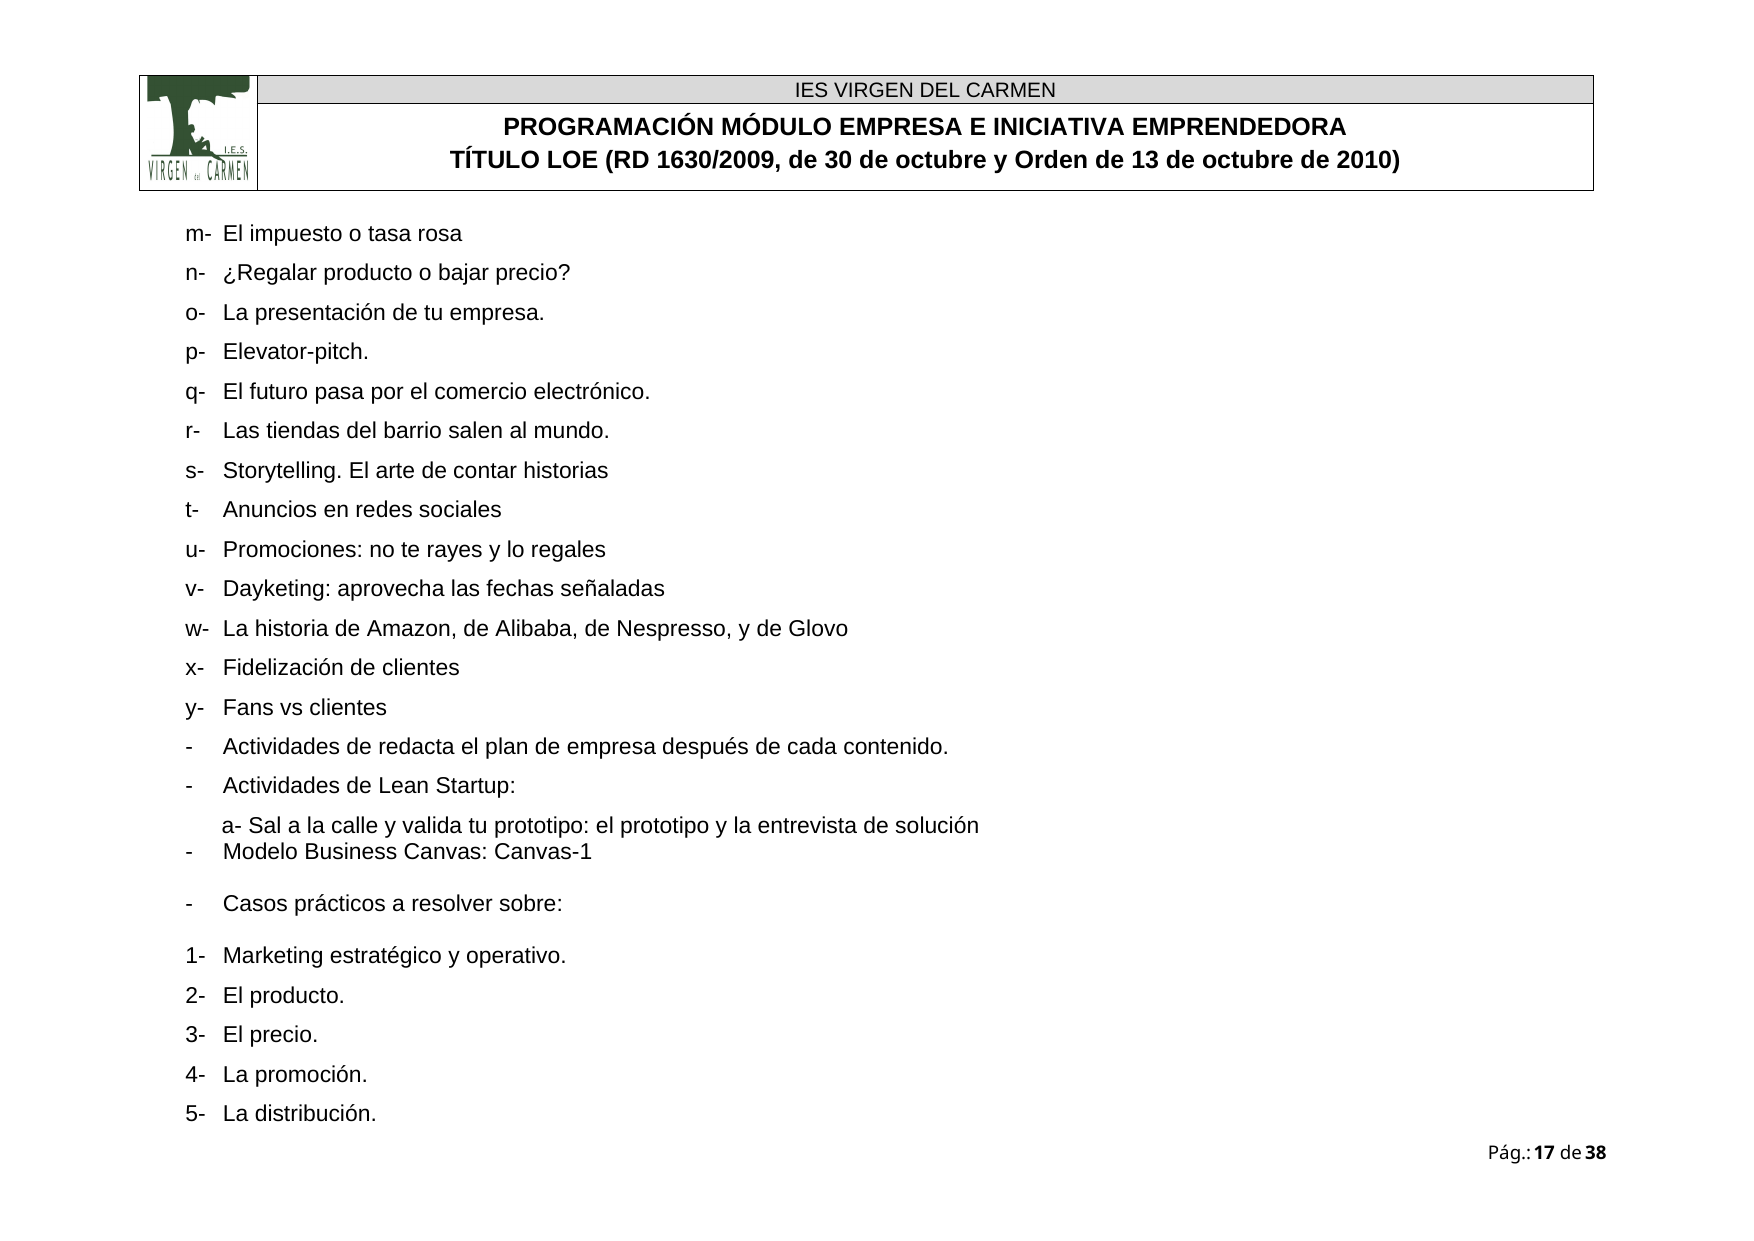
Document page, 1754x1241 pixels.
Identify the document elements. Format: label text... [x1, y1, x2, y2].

list Promociones: no te rayes y lo regales [185, 536, 1606, 562]
list Fans vs clientes [185, 693, 1606, 720]
list Anuncios en redes sociales [185, 496, 1606, 522]
list La historia de Amazon, de Alibaba, de Nespresso, y de Glovo [185, 614, 1606, 641]
list Actividades de Lean Startup: [185, 772, 1606, 799]
list El futuro pasa por el comercio electrónico. [185, 378, 1606, 404]
list Fidelización de clientes [185, 654, 1606, 680]
list Actividades de redacta el plan de empresa después de cada contenido. [185, 733, 1606, 759]
list La presentación de tu empresa. [185, 299, 1606, 325]
list Storytelling. El arte de contar historias [185, 457, 1606, 483]
list Dayketing: aprovecha las fechas señaladas [185, 575, 1606, 601]
list Elevator-pitch. [185, 338, 1606, 364]
list Marketing estratégico y operativo. [185, 942, 1606, 968]
list La promoción. [185, 1061, 1606, 1087]
list El impuesto o tasa rosa [185, 220, 1606, 246]
list La distribución. [185, 1100, 1606, 1126]
list Las tiendas del barrio salen al mundo. [185, 417, 1606, 443]
list a- Sal a la calle y valida tu prototipo: el prototipo y la entrevista de solución [221, 812, 1606, 838]
list Modelo Business Canvas: Canvas-1 [185, 838, 1606, 864]
list Casos prácticos a resolver sobre: [185, 890, 1606, 917]
list El precio. [185, 1021, 1606, 1047]
list El producto. [185, 982, 1606, 1008]
picture [147, 76, 250, 182]
list ¿Regalar producto o bajar precio? [185, 259, 1606, 286]
